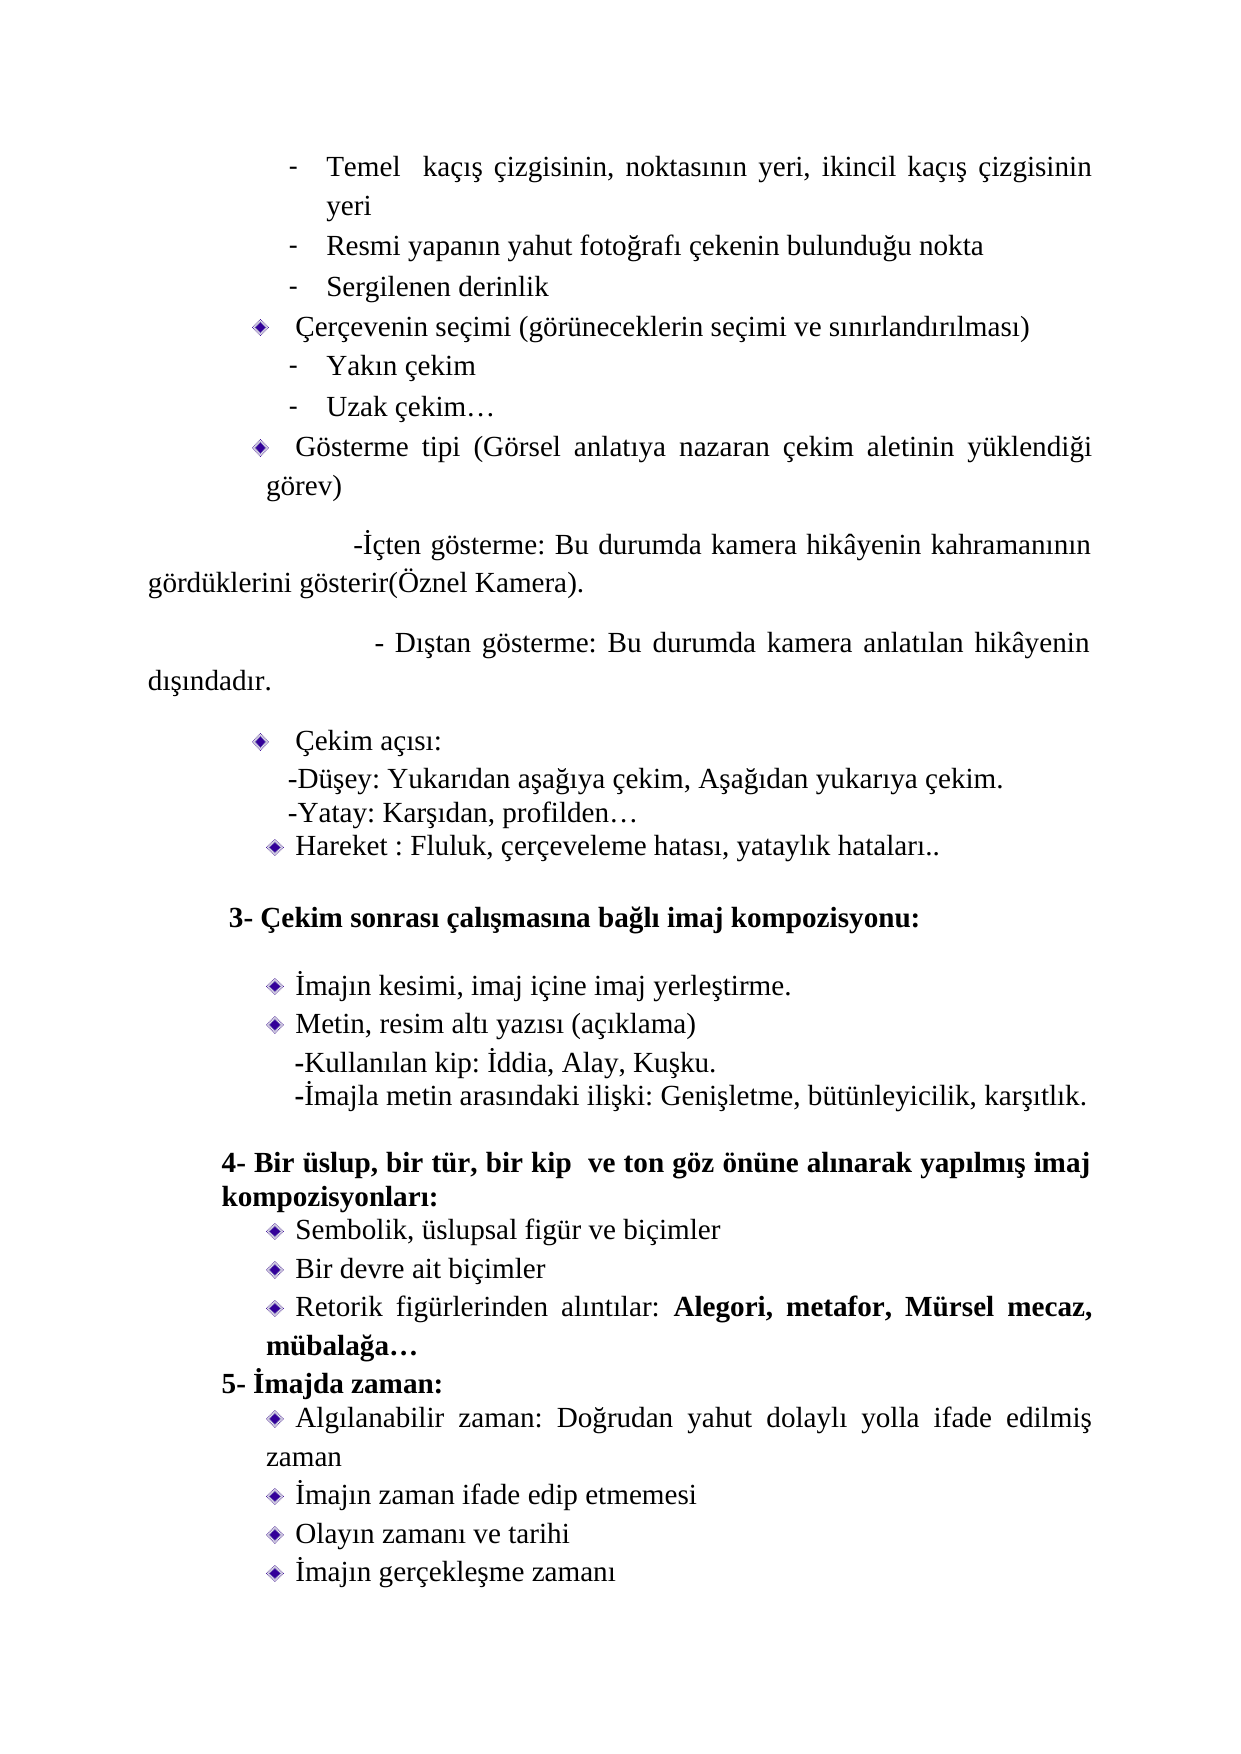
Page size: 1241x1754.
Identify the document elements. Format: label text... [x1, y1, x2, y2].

list İmajın kesimi, imaj içine imaj yerleştirme. [266, 968, 1093, 1001]
picture [266, 1488, 284, 1505]
list -İmajla metin arasındaki ilişki: Genişletme, bütünleyicilik, karşıtlık. [221, 1078, 1093, 1112]
list 5- İmajda zaman: [221, 1367, 1093, 1400]
picture [266, 1261, 284, 1279]
list İmajın gerçekleşme zamanı [266, 1554, 1093, 1588]
list Metin, resim altı yazısı (açıklama) [266, 1006, 1093, 1040]
picture [252, 733, 269, 751]
list Uzak çekim… [288, 388, 1093, 424]
picture [266, 1410, 284, 1428]
list Çekim açısı: [251, 723, 1093, 756]
text - Dıştan gösterme: Bu durumda kamera anlatılan hikâyenin dışındadır. [148, 625, 1093, 697]
list Hareket : Fluluk, çerçeveleme hatası, yataylık hataları.. [266, 828, 1093, 862]
list Sembolik, üslupsal figür ve biçimler [266, 1212, 1093, 1246]
list -Kullanılan kip: İddia, Alay, Kuşku. [221, 1045, 1093, 1078]
picture [266, 839, 284, 856]
list 3- Çekim sonrası çalışmasına bağlı imaj kompozisyonu: [221, 901, 1093, 934]
list Bir devre ait biçimler [266, 1251, 1093, 1284]
list Temel kaçış çizgisinin, noktasının yeri, ikincil kaçış çizgisinin yeri [288, 148, 1093, 222]
picture [266, 1223, 284, 1240]
picture [266, 1565, 284, 1582]
list Algılanabilir zaman: Doğrudan yahut dolaylı yolla ifade edilmiş zaman [266, 1400, 1093, 1472]
list -Düşey: Yukarıdan aşağıya çekim, Aşağıdan yukarıya çekim. [266, 761, 1093, 795]
picture [266, 1300, 284, 1317]
list İmajın zaman ifade edip etmemesi [266, 1477, 1093, 1511]
list Çerçevenin seçimi (görüneceklerin seçimi ve sınırlandırılması) [251, 309, 1093, 342]
picture [266, 1016, 284, 1034]
list -Yatay: Karşıdan, profilden… [266, 795, 1093, 828]
list Yakın çekim [288, 347, 1093, 383]
list Resmi yapanın yahut fotoğrafı çekenin bulunduğu nokta [288, 227, 1093, 262]
picture [252, 439, 269, 457]
picture [252, 319, 269, 336]
text -İçten gösterme: Bu durumda kamera hikâyenin kahramanının gördüklerini gösterir(Öznel Kamera). [148, 527, 1093, 599]
list Gösterme tipi (Görsel anlatıya nazaran çekim aletinin yüklendiği görev) [251, 429, 1093, 501]
list Olayın zamanı ve tarihi [266, 1516, 1093, 1549]
picture [266, 978, 284, 995]
list 4- Bir üslup, bir tür, bir kip ve ton göz önüne alınarak yapılmış imaj kompozisyonları: [221, 1145, 1093, 1212]
list Sergilenen derinlik [288, 268, 1093, 303]
picture [266, 1526, 284, 1544]
list Retorik figürlerinden alıntılar: Alegori, metafor, Mürsel mecaz, mübalağa… [266, 1289, 1093, 1362]
